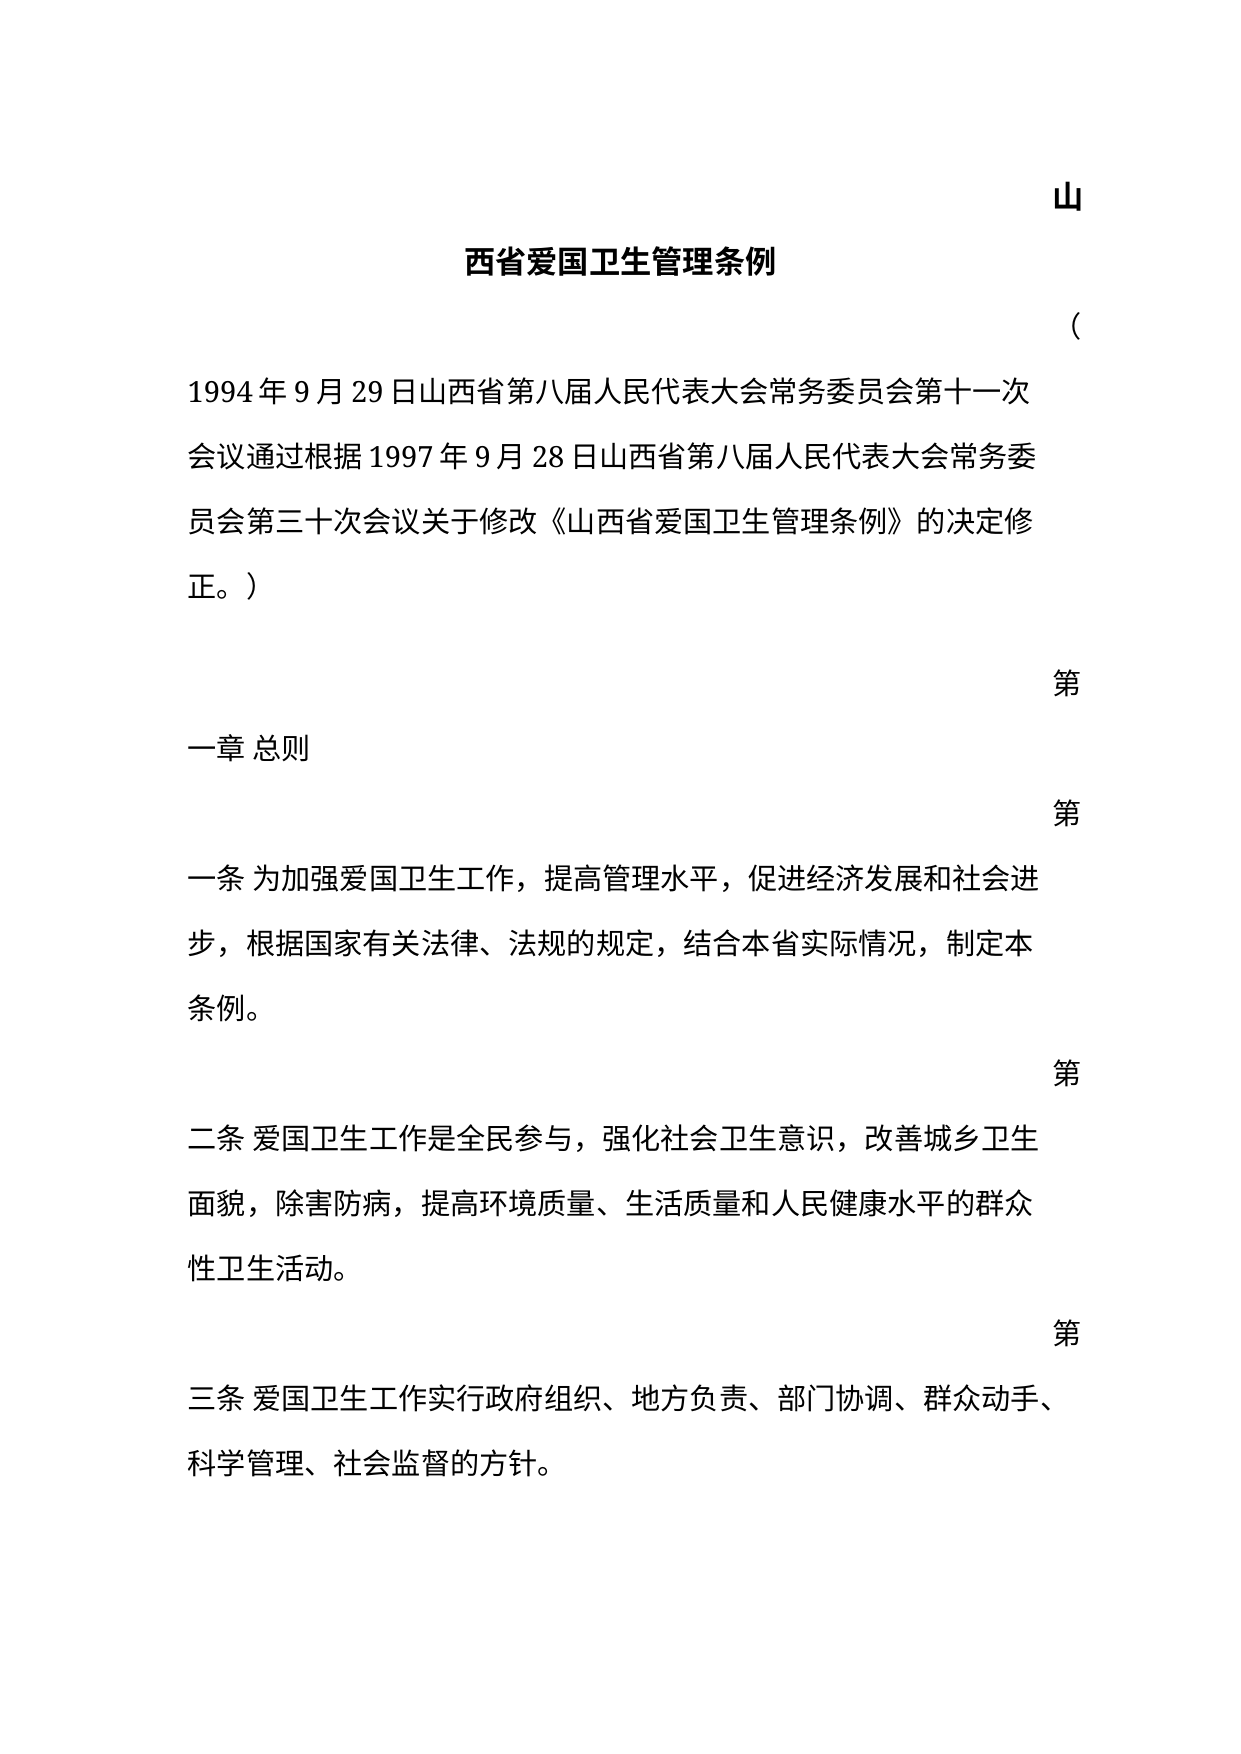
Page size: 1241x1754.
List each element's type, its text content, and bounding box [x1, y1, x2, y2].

text 第二条 爱国卫生工作是全民参与，强化社会卫生意识，改善城乡卫生面貌，除害防病，提高环境质量、生活质量和人民健康水平的群众性卫生活动。 [187, 1039, 1053, 1299]
text 第一章 总则 [187, 649, 1053, 779]
text 第三条 爱国卫生工作实行政府组织、地方负责、部门协调、群众动手、科学管理、社会监督的方针。 [187, 1299, 1053, 1494]
text 第一条 为加强爱国卫生工作，提高管理水平，促进经济发展和社会进步，根据国家有关法律、法规的规定，结合本省实际情况，制定本条例。 [187, 779, 1053, 1039]
text （1994年9月29日山西省第八届人民代表大会常务委员会第十一次会议通过根据1997年9月28日山西省第八届人民代表大会常务委员会第三十次会议关于修改《山西省爱国卫生管理条例》的决定修正。） [187, 292, 1053, 617]
text 山西省爱国卫生管理条例 [187, 162, 1053, 292]
